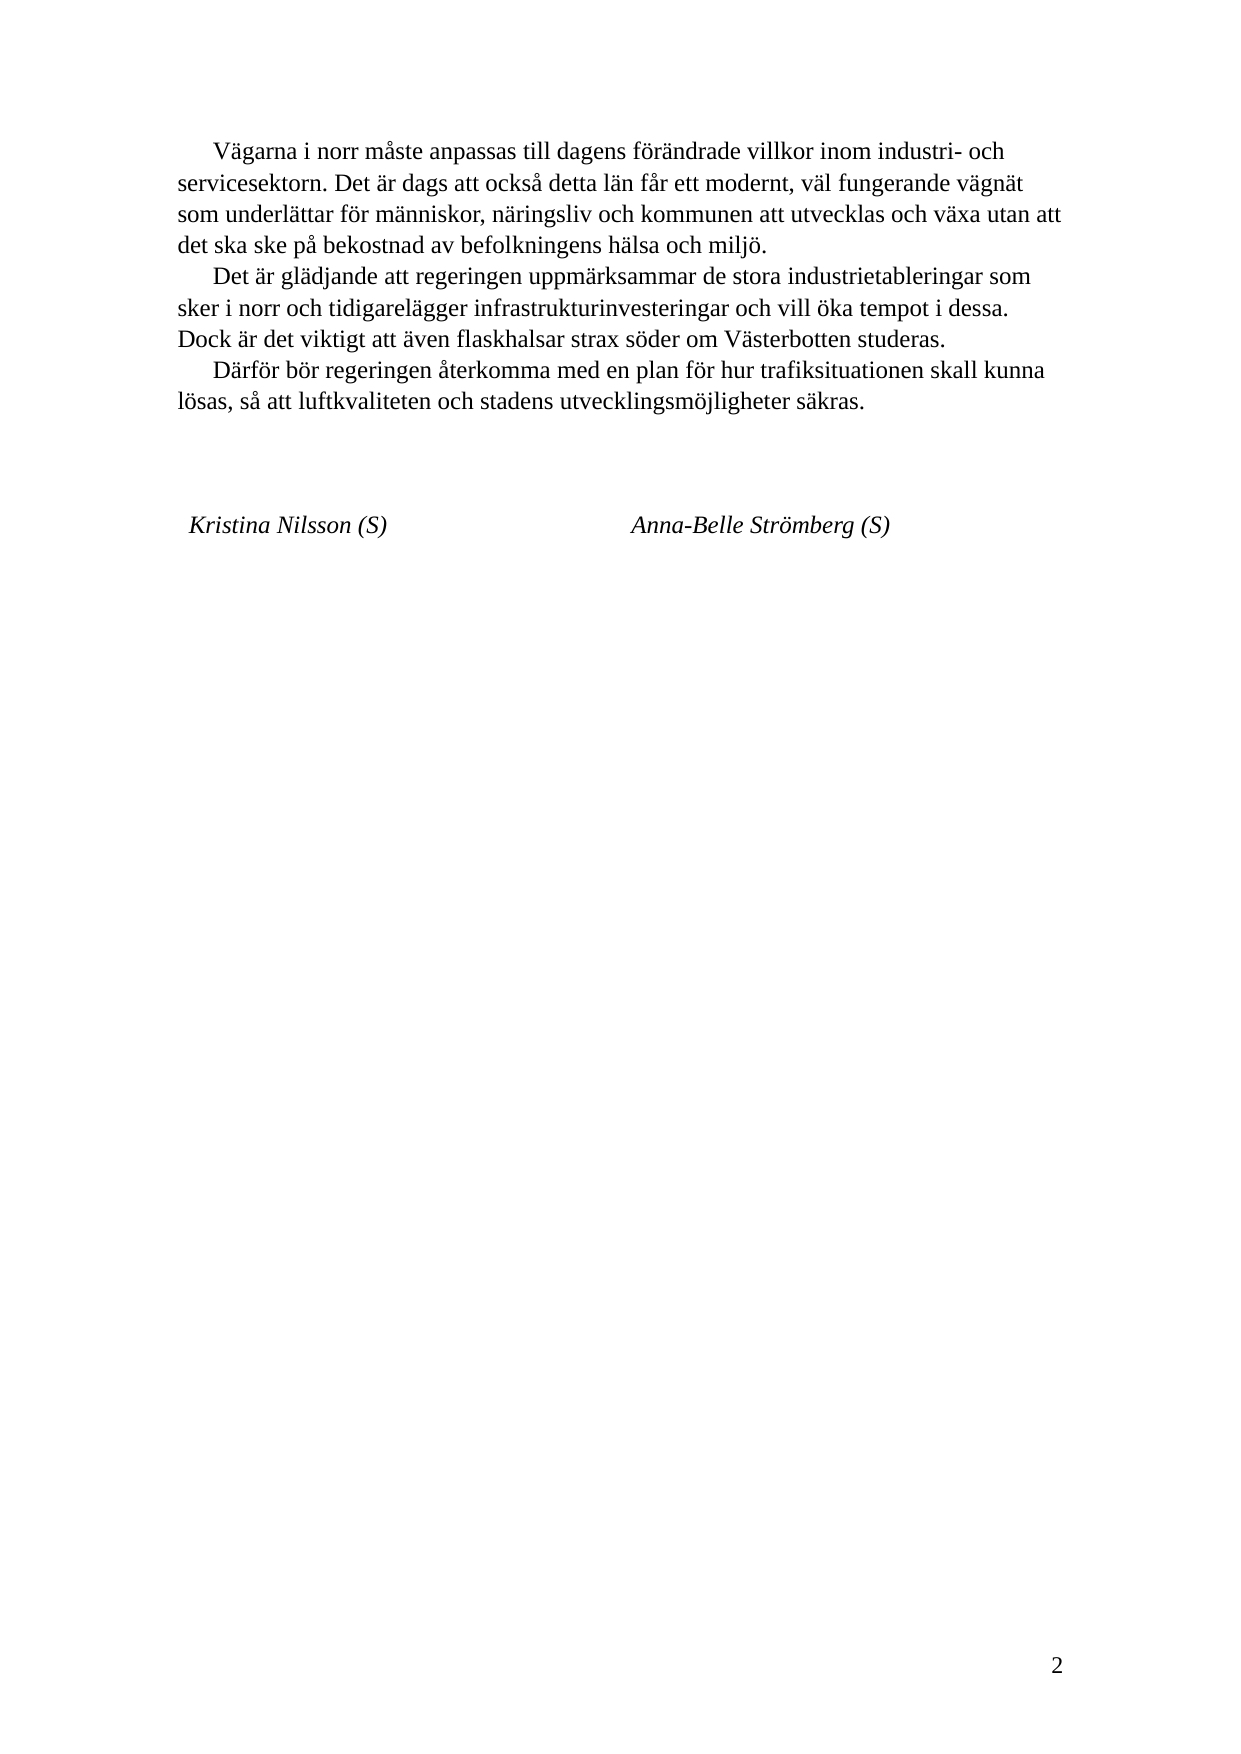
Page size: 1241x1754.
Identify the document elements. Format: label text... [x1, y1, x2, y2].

table_header Kristina Nilsson (S) [177, 478, 620, 546]
table_header Anna-Belle Strömberg (S) [620, 478, 1063, 546]
text Vägarna i norr måste anpassas till dagens förändrade villkor inom industri- och servicesektorn. Det är dags att också detta län får ett modernt, väl fungerande vägnät som underlättar för människor, näringsliv och kommunen att utvecklas och växa utan att det ska ske på bekostnad av befolkningens hälsa och miljö. [177, 134, 1063, 259]
text Därför bör regeringen återkomma med en plan för hur trafiksituationen skall kunna lösas, så att luftkvaliteten och stadens utvecklingsmöjligheter säkras. [177, 353, 1063, 415]
text Det är glädjande att regeringen uppmärksammar de stora industrietableringar som sker i norr och tidigarelägger infrastrukturinvesteringar och vill öka tempot i dessa. Dock är det viktigt att även flaskhalsar strax söder om Västerbotten studeras. [177, 259, 1063, 353]
